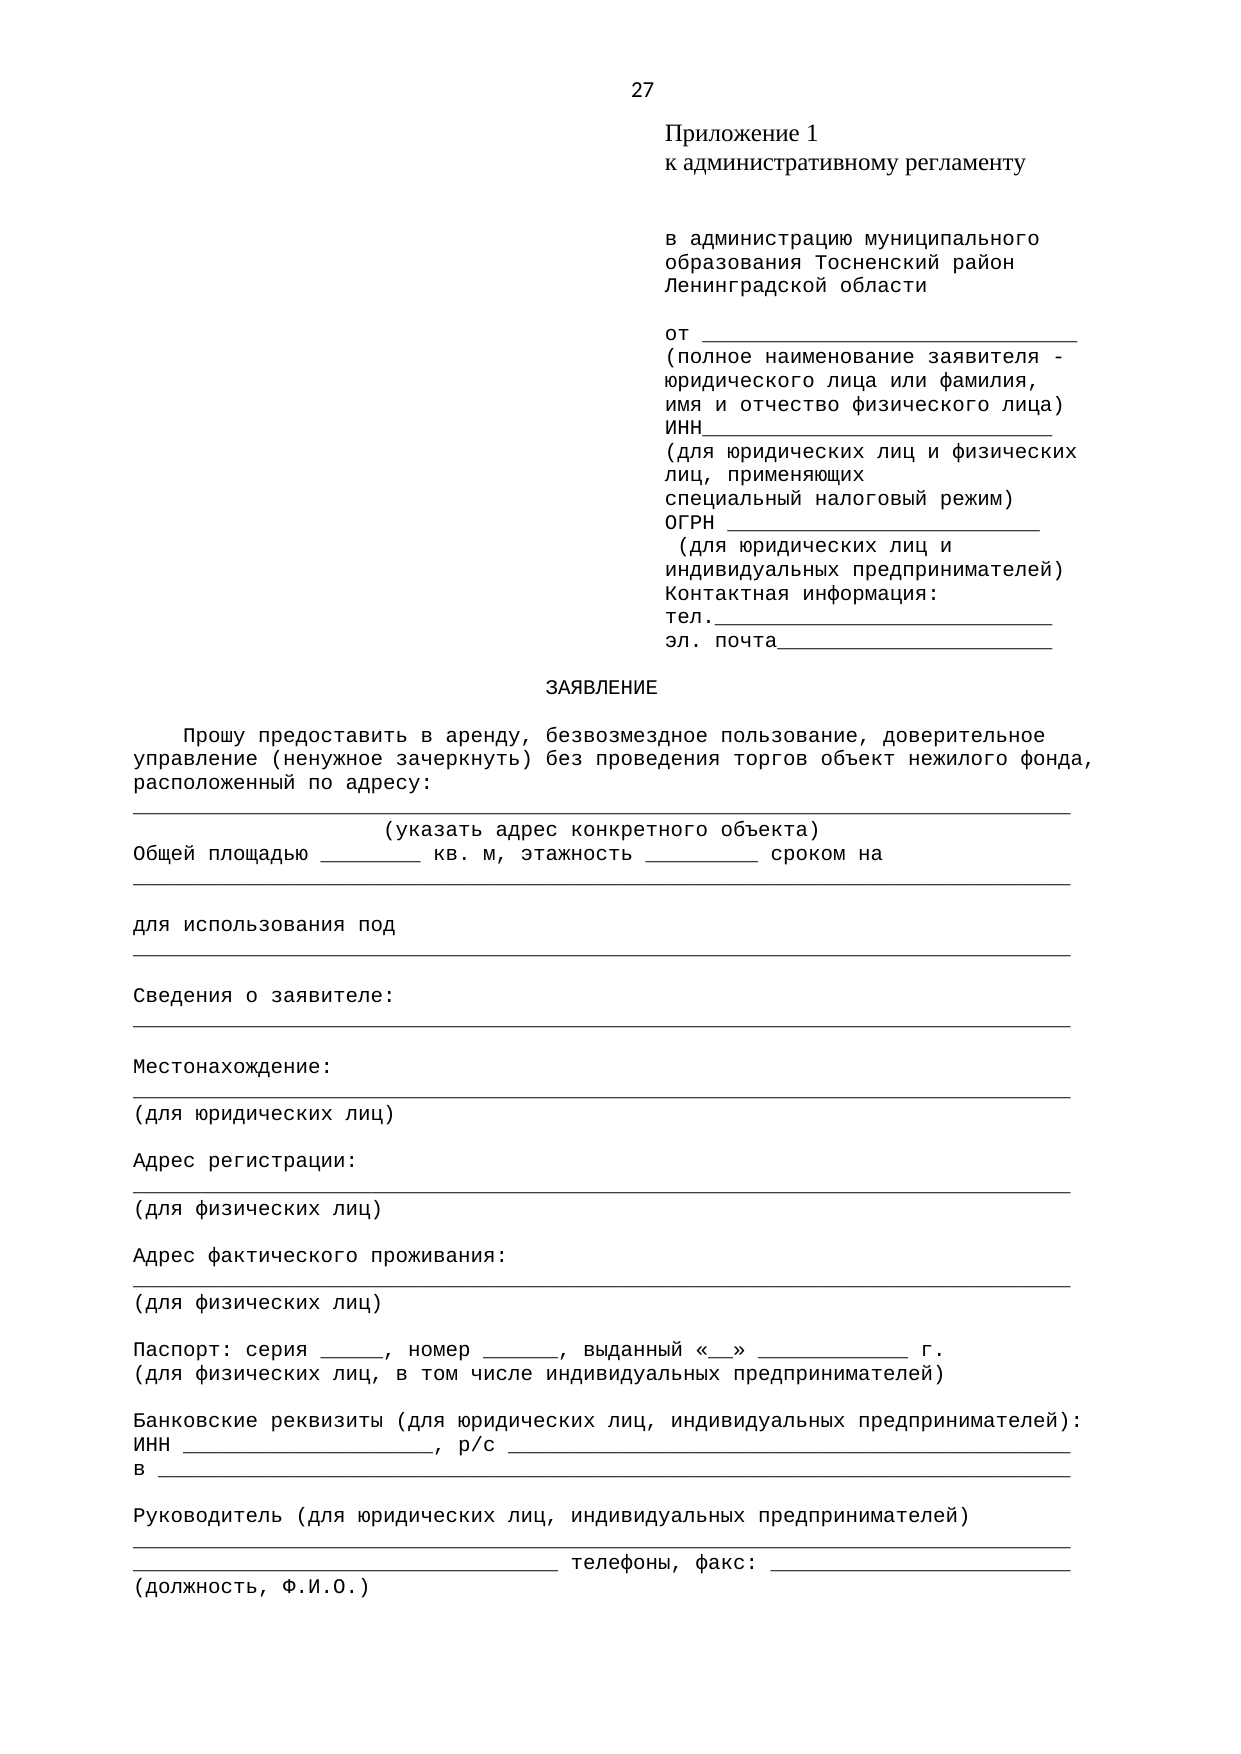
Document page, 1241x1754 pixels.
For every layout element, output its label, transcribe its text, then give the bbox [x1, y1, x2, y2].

text (для юридических лиц) [133, 1103, 1152, 1127]
text ___________________________________________________________________________ [133, 866, 1152, 890]
text Прошу предоставить в аренду, безвозмездное пользование, доверительное [133, 724, 1152, 748]
text для использования под [133, 914, 1152, 937]
text ___________________________________________________________________________ [133, 796, 1152, 819]
text лиц, применяющих [664, 464, 1152, 488]
text ___________________________________________________________________________ [133, 1079, 1152, 1103]
text Адрес регистрации: [133, 1150, 1152, 1174]
text (для юридических лиц и физических [664, 441, 1152, 464]
text (для физических лиц, в том числе индивидуальных предпринимателей) [133, 1363, 1152, 1387]
text в _________________________________________________________________________ [133, 1458, 1152, 1481]
text Адрес фактического проживания: [133, 1245, 1152, 1268]
text (полное наименование заявителя - [664, 346, 1152, 370]
text в администрацию муниципального образования Тосненский район Ленинградской области [664, 204, 1152, 299]
text ИНН____________________________ [664, 417, 1152, 441]
text ___________________________________________________________________________ [133, 1528, 1152, 1552]
text управление (ненужное зачеркнуть) без проведения торгов объект нежилого фонда, расположенный по адресу: [133, 748, 1152, 796]
text (для физических лиц) [133, 1197, 1152, 1221]
text юридического лица или фамилия, [664, 370, 1152, 393]
text Приложение 1 [664, 118, 1152, 147]
text Местонахождение: [133, 1056, 1152, 1079]
text Руководитель (для юридических лиц, индивидуальных предпринимателей) [133, 1505, 1152, 1528]
text Общей площадью ________ кв. м, этажность _________ сроком на [133, 843, 1152, 866]
text Контактная информация: [664, 583, 1152, 606]
text специальный налоговый режим) [664, 488, 1152, 512]
text (указать адрес конкретного объекта) [133, 819, 1152, 843]
text ___________________________________________________________________________ [133, 937, 1152, 961]
text (для юридических лиц и [664, 535, 1152, 559]
text эл. почта______________________ [664, 630, 1152, 654]
text ___________________________________________________________________________ [133, 1174, 1152, 1197]
text (должность, Ф.И.О.) [133, 1576, 1152, 1599]
text имя и отчество физического лица) [664, 393, 1152, 417]
text от ______________________________ [664, 323, 1152, 346]
text (для физических лиц) [133, 1292, 1152, 1316]
text ___________________________________________________________________________ [133, 1268, 1152, 1292]
text __________________________________ телефоны, факс: ________________________ [133, 1552, 1152, 1576]
text Паспорт: серия _____, номер ______, выданный «__» ____________ г. [133, 1339, 1152, 1363]
text тел.___________________________ [664, 606, 1152, 630]
text ___________________________________________________________________________ [133, 1008, 1152, 1032]
text к административному регламенту [664, 147, 1152, 176]
text ЗАЯВЛЕНИЕ [133, 677, 1152, 701]
text Банковские реквизиты (для юридических лиц, индивидуальных предпринимателей): [133, 1410, 1152, 1434]
text ОГРН _________________________ [664, 512, 1152, 535]
text Сведения о заявителе: [133, 985, 1152, 1008]
text индивидуальных предпринимателей) [664, 559, 1152, 583]
text ИНН ____________________, р/с _____________________________________________ [133, 1434, 1152, 1458]
